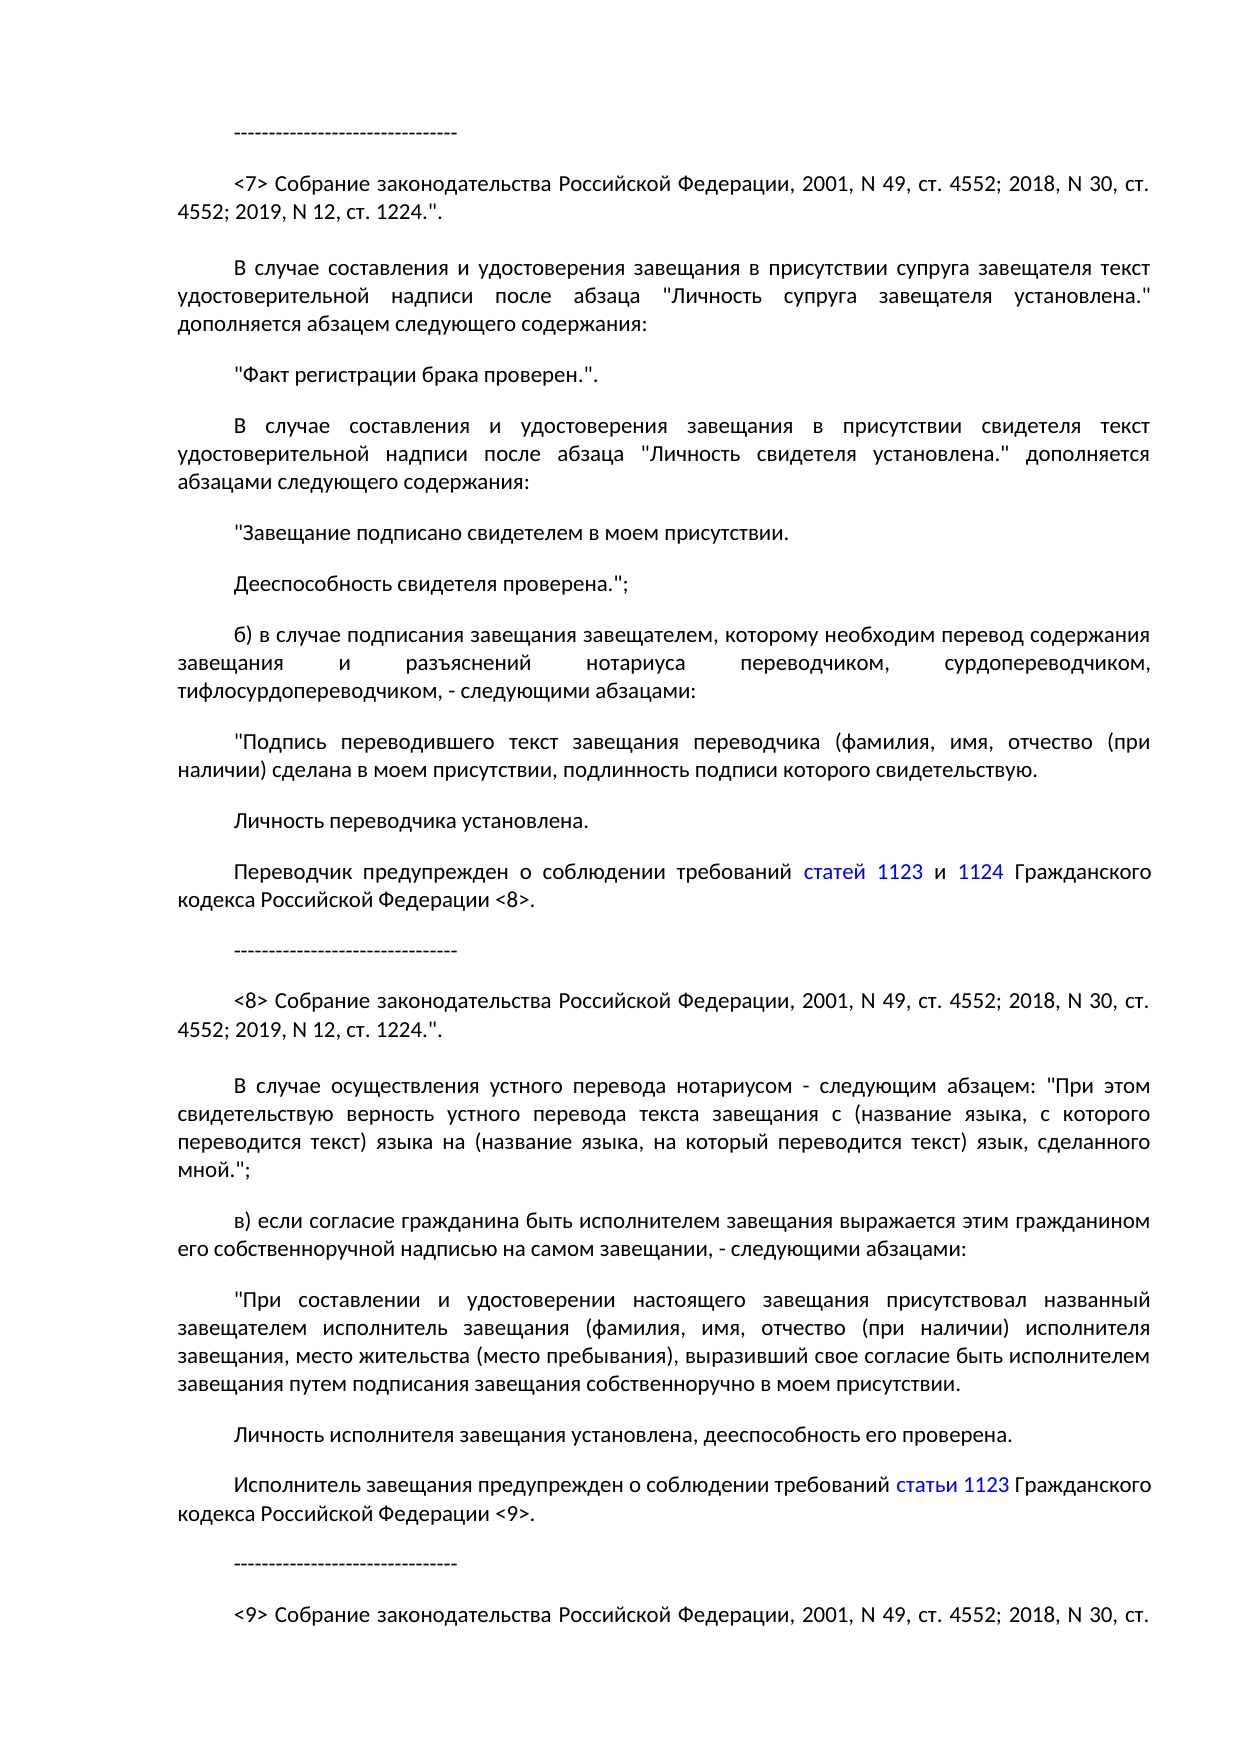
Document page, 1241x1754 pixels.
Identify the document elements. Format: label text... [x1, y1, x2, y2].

text "При составлении и удостоверении настоящего завещания присутствовал названный завещателем исполнитель завещания (фамилия, имя, отчество (при наличии) исполнителя завещания, место жительства (место пребывания), выразивший свое согласие быть исполнителем завещания путем подписания завещания собственноручно в моем присутствии. [177, 1285, 1152, 1397]
text "Подпись переводившего текст завещания переводчика (фамилия, имя, отчество (при наличии) сделана в моем присутствии, подлинность подписи которого свидетельствую. [177, 727, 1152, 783]
text В случае осуществления устного перевода нотариусом - следующим абзацем: "При этом свидетельствую верность устного перевода текста завещания с (название языка, с которого переводится текст) языка на (название языка, на который переводится текст) язык, сделанного мной."; [177, 1071, 1152, 1183]
text б) в случае подписания завещания завещателем, которому необходим перевод содержания завещания и разъяснений нотариуса переводчиком, сурдопереводчиком, тифлосурдопереводчиком, - следующими абзацами: [177, 620, 1152, 704]
text в) если согласие гражданина быть исполнителем завещания выражается этим гражданином его собственноручной надписью на самом завещании, - следующими абзацами: [177, 1206, 1152, 1262]
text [177, 1601, 1152, 1628]
text Дееспособность свидетеля проверена."; [177, 569, 1152, 597]
text В случае составления и удостоверения завещания в присутствии свидетеля текст удостоверительной надписи после абзаца "Личность свидетеля установлена." дополняется абзацами следующего содержания: [177, 411, 1152, 495]
text <8> Собрание законодательства Российской Федерации, 2001, N 49, ст. 4552; 2018, N 30, ст. 4552; 2019, N 12, ст. 1224.". [177, 987, 1152, 1043]
text "Завещание подписано свидетелем в моем присутствии. [177, 518, 1152, 546]
text Исполнитель завещания предупрежден о соблюдении требований статьи 1123 Гражданского кодекса Российской Федерации <9>. [177, 1471, 1152, 1527]
text "Факт регистрации брака проверен.". [177, 360, 1152, 388]
text -------------------------------- [177, 1549, 1152, 1578]
text Личность переводчика установлена. [177, 806, 1152, 834]
text Переводчик предупрежден о соблюдении требований статей 1123 и 1124 Гражданского кодекса Российской Федерации <8>. [177, 857, 1152, 913]
text -------------------------------- [177, 118, 1152, 146]
text Личность исполнителя завещания установлена, дееспособность его проверена. [177, 1420, 1152, 1448]
text <7> Собрание законодательства Российской Федерации, 2001, N 49, ст. 4552; 2018, N 30, ст. 4552; 2019, N 12, ст. 1224.". [177, 169, 1152, 225]
text В случае составления и удостоверения завещания в присутствии супруга завещателя текст удостоверительной надписи после абзаца "Личность супруга завещателя установлена." дополняется абзацем следующего содержания: [177, 253, 1152, 337]
text -------------------------------- [177, 936, 1152, 964]
